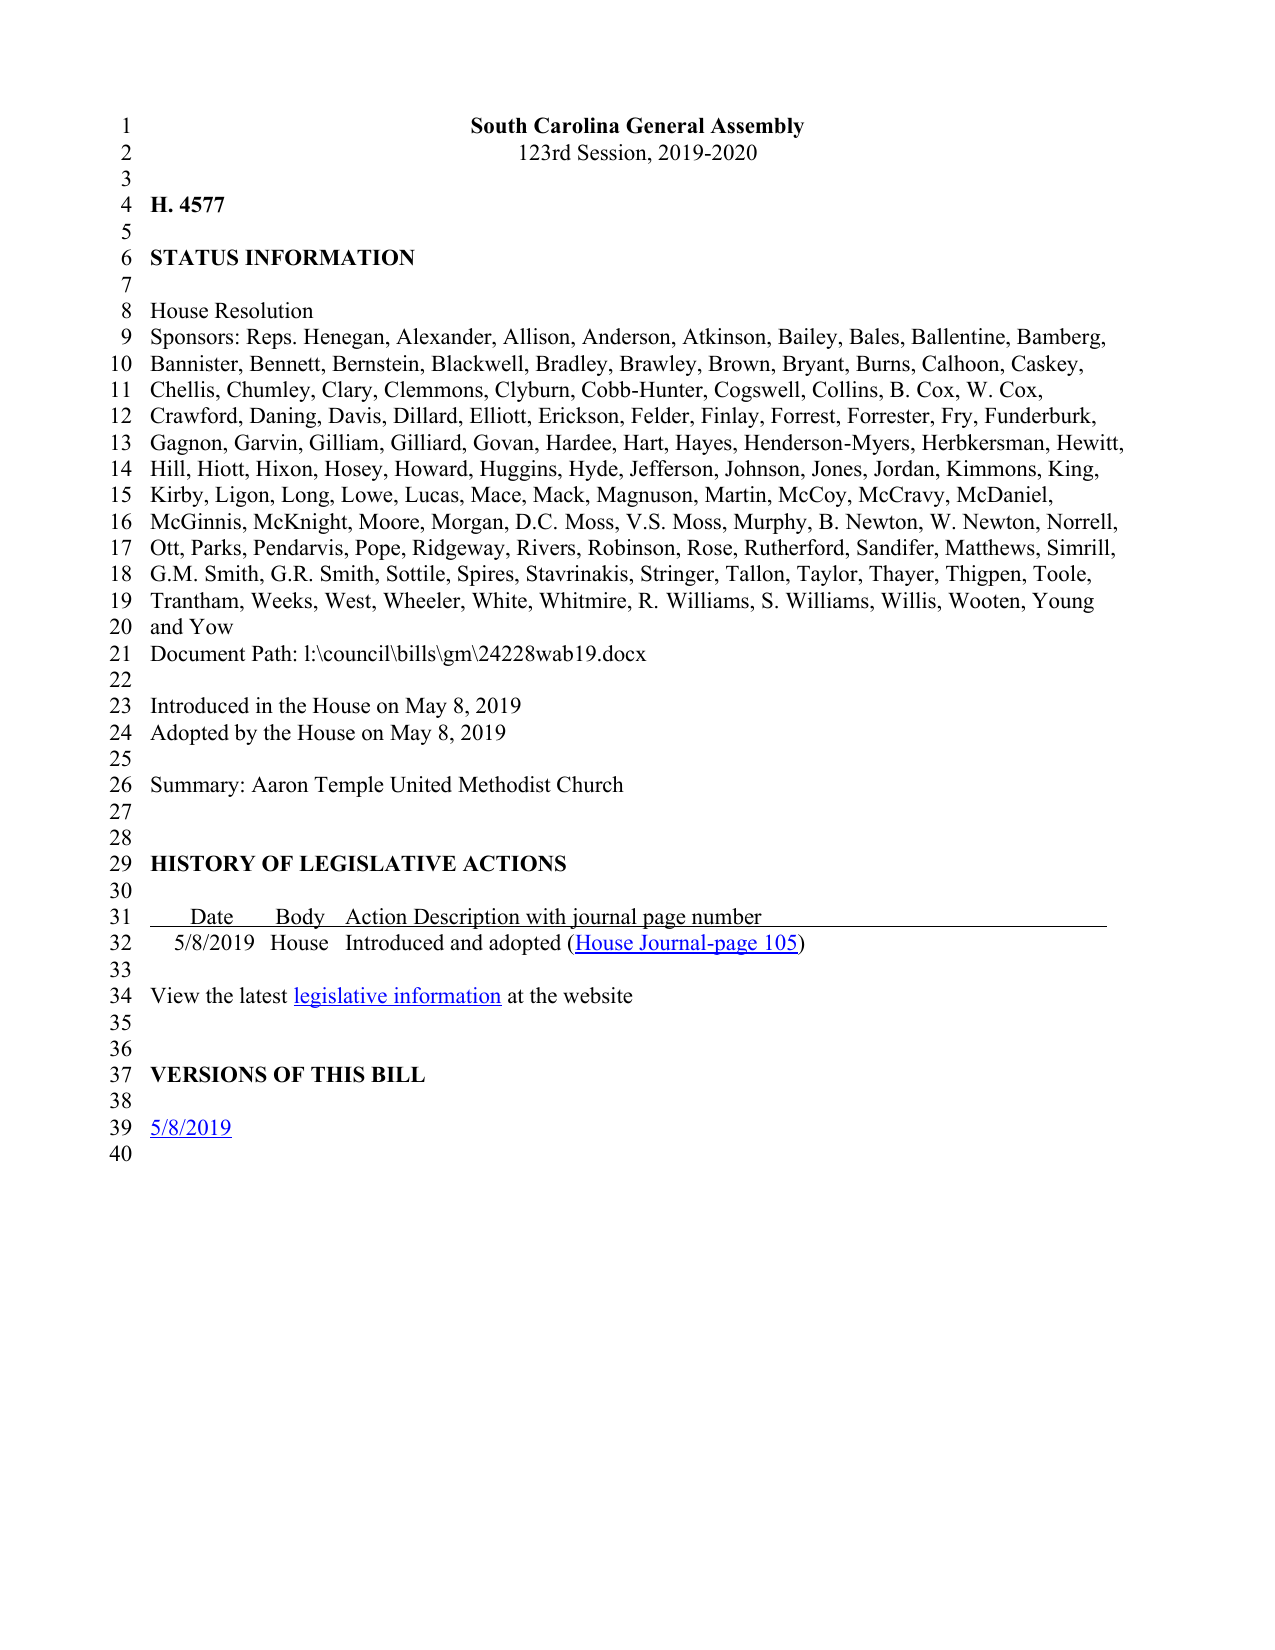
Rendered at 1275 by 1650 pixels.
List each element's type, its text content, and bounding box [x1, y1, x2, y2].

text HISTORY OF LEGISLATIVE ACTIONS [150, 850, 1125, 877]
text View the latest legislative information at the website [150, 982, 1125, 1008]
text H. 4577 [150, 192, 1125, 218]
text Sponsors: Reps. Henegan, Alexander, Allison, Anderson, Atkinson, Bailey, Bales, Ballentine, Bamberg, Bannister, Bennett, Bernstein, Blackwell, Bradley, Brawley, Brown, Bryant, Burns, Calhoon, Caskey, Chellis, Chumley, Clary, Clemmons, Clyburn, Cobb-Hunter, Cogswell, Collins, B. Cox, W. Cox, Crawford, Daning, Davis, Dillard, Elliott, Erickson, Felder, Finlay, Forrest, Forrester, Fry, Funderburk, Gagnon, Garvin, Gilliam, Gilliard, Govan, Hardee, Hart, Hayes, Henderson-Myers, Herbkersman, Hewitt, Hill, Hiott, Hixon, Hosey, Howard, Huggins, Hyde, Jefferson, Johnson, Jones, Jordan, Kimmons, King, Kirby, Ligon, Long, Lowe, Lucas, Mace, Mack, Magnuson, Martin, McCoy, McCravy, McDaniel, McGinnis, McKnight, Moore, Morgan, D.C. Moss, V.S. Moss, Murphy, B. Newton, W. Newton, Norrell, Ott, Parks, Pendarvis, Pope, Ridgeway, Rivers, Robinson, Rose, Rutherford, Sandifer, Matthews, Simrill, G.M. Smith, G.R. Smith, Sottile, Spires, Stavrinakis, Stringer, Tallon, Taylor, Thayer, Thigpen, Toole, Trantham, Weeks, West, Wheeler, White, Whitmire, R. Williams, S. Williams, Willis, Wooten, Young and Yow [150, 323, 1125, 639]
text Document Path: l:\council\bills\gm\24228wab19.docx [150, 639, 1125, 666]
text 5/8/2019 [150, 1114, 1125, 1140]
text VERSIONS OF THIS BILL [150, 1061, 1125, 1088]
text Date Body Action Description with journal page number [150, 903, 1125, 929]
text 5/8/2019 House Introduced and adopted (House Journal-page 105) [150, 929, 1125, 956]
text South Carolina General Assembly [150, 112, 1125, 139]
text Introduced in the House on May 8, 2019 [150, 692, 1125, 719]
text 123rd Session, 2019-2020 [150, 139, 1125, 165]
text House Resolution [150, 297, 1125, 323]
text STATUS INFORMATION [150, 244, 1125, 271]
text Summary: Aaron Temple United Methodist Church [150, 771, 1125, 798]
text Adopted by the House on May 8, 2019 [150, 719, 1125, 745]
